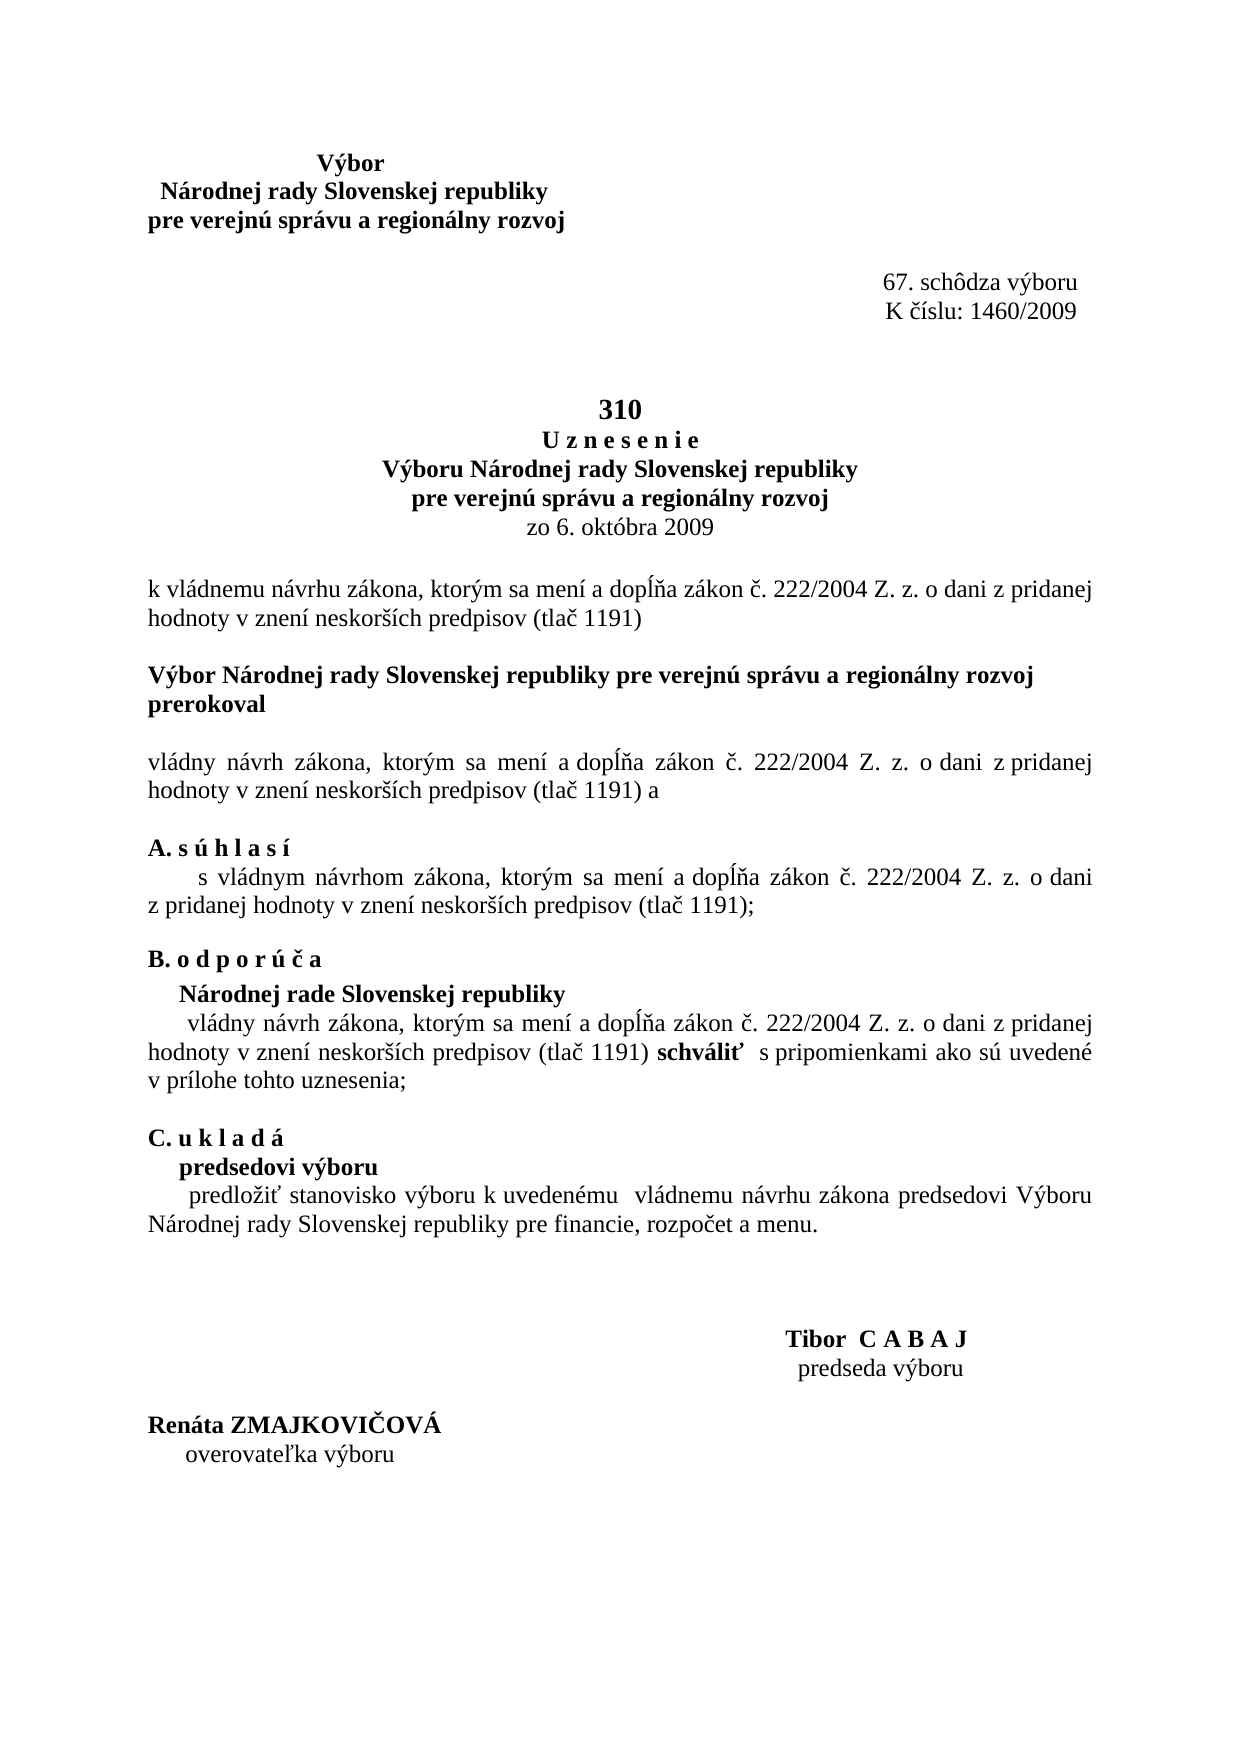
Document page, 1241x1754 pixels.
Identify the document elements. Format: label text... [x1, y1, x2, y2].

text Národnej rady Slovenskej republiky [148, 176, 1093, 205]
text pre verejnú správu a regionálny rozvoj [148, 483, 1093, 512]
text Výboru Národnej rady Slovenskej republiky [148, 454, 1093, 483]
text zo 6. októbra 2009 [148, 512, 1093, 541]
text Národnej rade Slovenskej republiky [148, 979, 1093, 1008]
text C. u k l a d á [148, 1123, 1093, 1152]
subtitle U z n e s e n i e [148, 426, 1093, 454]
text Výbor Národnej rady Slovenskej republiky pre verejnú správu a regionálny rozvoj [148, 660, 1093, 689]
text Renáta ZMAJKOVIČOVÁ [148, 1410, 1093, 1439]
text predseda výboru [148, 1353, 1093, 1382]
text k vládnemu návrhu zákona, ktorým sa mení a dopĺňa zákon č. 222/2004 Z. z. o dani z pridanej hodnoty v znení neskorších predpisov (tlač 1191) [148, 574, 1093, 632]
text Tibor C A B A J [148, 1324, 1093, 1353]
text predložiť stanovisko výboru k uvedenému vládnemu návrhu zákona predsedovi Výboru Národnej rady Slovenskej republiky pre financie, rozpočet a menu. [148, 1180, 1093, 1238]
subtitle B. o d p o r ú č a [148, 944, 1093, 973]
text pre verejnú správu a regionálny rozvoj [148, 205, 1093, 234]
text A. s ú h l a s í [148, 833, 1093, 862]
text prerokoval [148, 689, 1093, 718]
text 67. schôdza výboru [221, 267, 1093, 296]
text Výbor [148, 148, 1093, 176]
text K číslu: 1460/2009 [811, 296, 1093, 325]
text s vládnym návrhom zákona, ktorým sa mení a dopĺňa zákon č. 222/2004 Z. z. o dani z pridanej hodnoty v znení neskorších predpisov (tlač 1191); [148, 862, 1093, 919]
text vládny návrh zákona, ktorým sa mení a dopĺňa zákon č. 222/2004 Z. z. o dani z pridanej hodnoty v znení neskorších predpisov (tlač 1191) a [148, 747, 1093, 804]
text vládny návrh zákona, ktorým sa mení a dopĺňa zákon č. 222/2004 Z. z. o dani z pridanej hodnoty v znení neskorších predpisov (tlač 1191) schváliť s pripomienkami ako sú uvedené v prílohe tohto uznesenia; [148, 1008, 1093, 1094]
text predsedovi výboru [148, 1152, 1093, 1180]
text 310 [148, 392, 1093, 426]
text overovateľka výboru [148, 1439, 1093, 1468]
